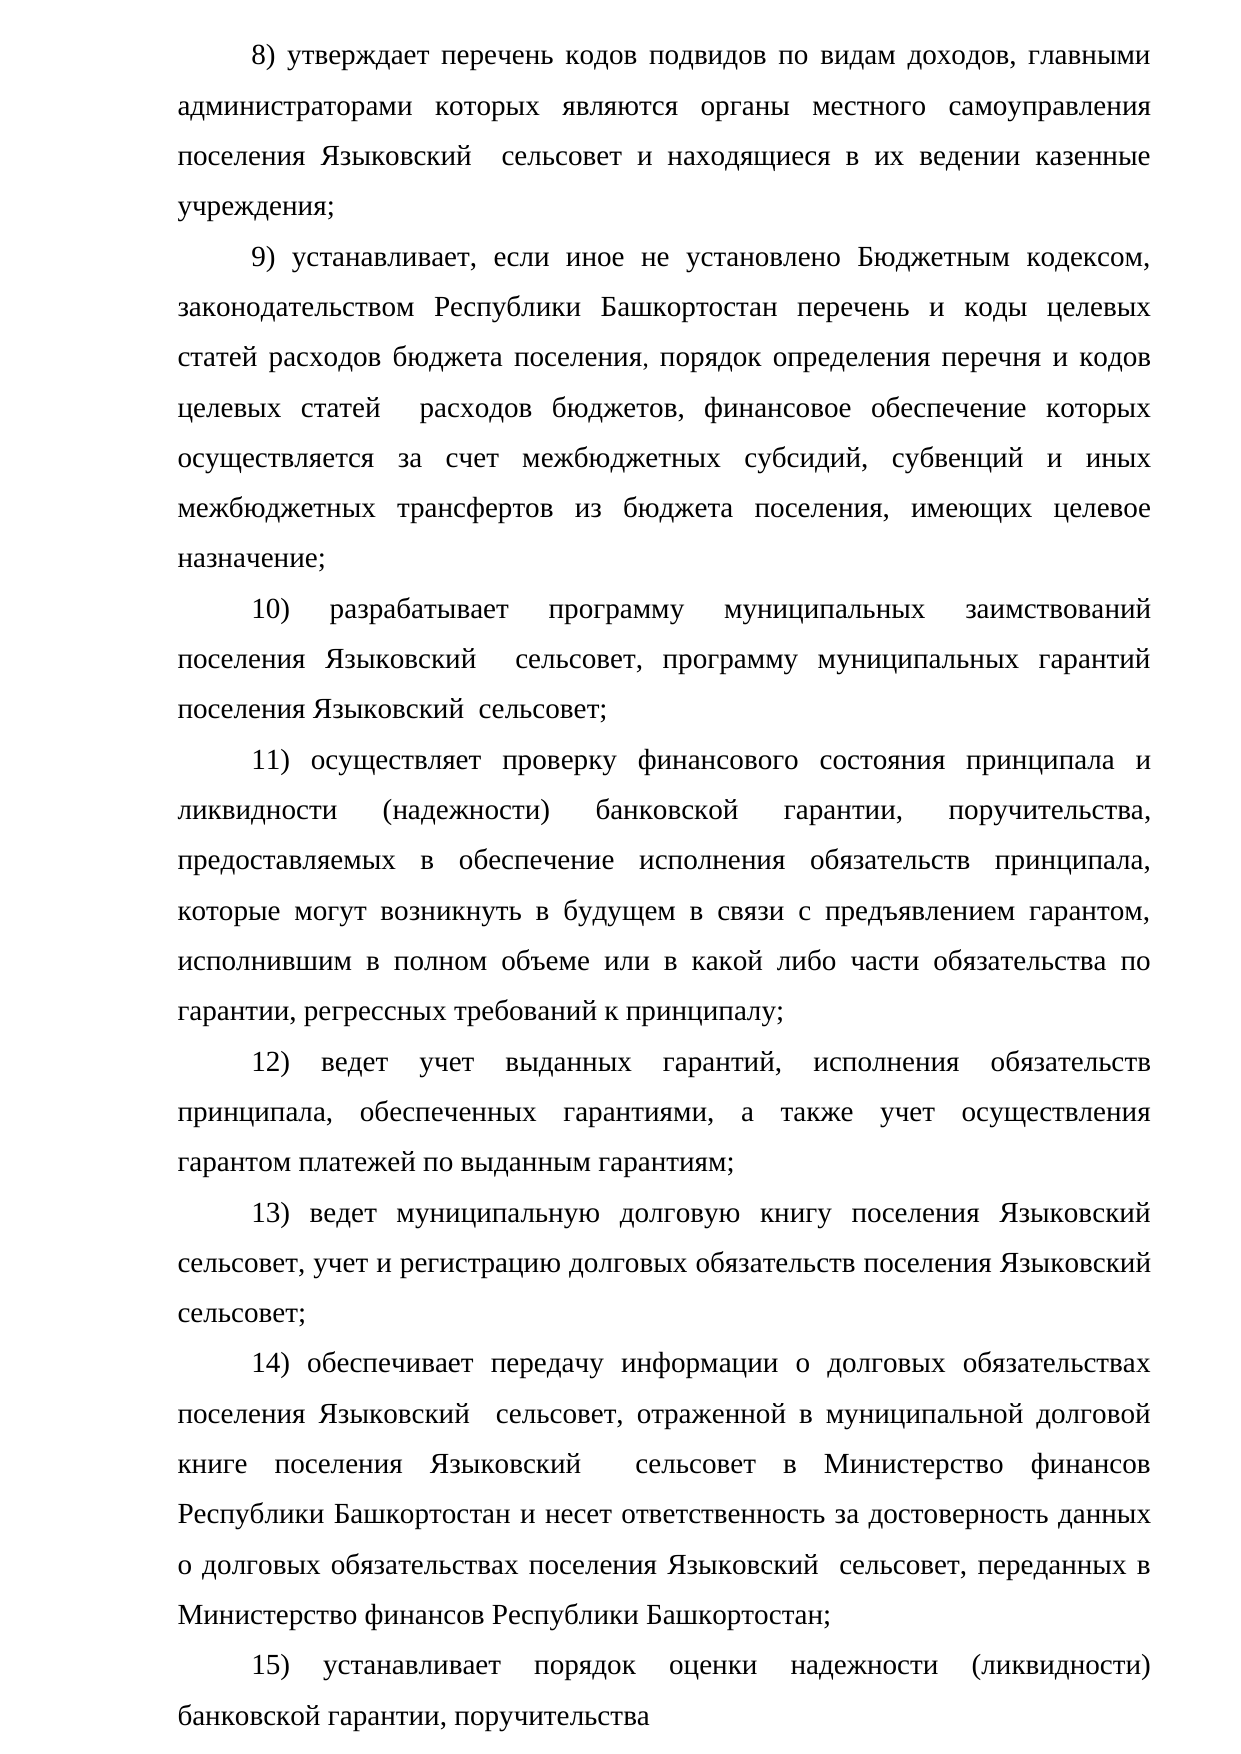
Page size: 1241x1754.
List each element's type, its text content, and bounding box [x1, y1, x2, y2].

text 12) ведет учет выданных гарантий, исполнения обязательств принципала, обеспеченных гарантиями, а также учет осуществления гарантом платежей по выданным гарантиям; [177, 1044, 1152, 1178]
text 14) обеспечивает передачу информации о долговых обязательствах поселения Языковский сельсовет, отраженной в муниципальной долговой книге поселения Языковский сельсовет в Министерство финансов Республики Башкортостан и несет ответственность за достоверность данных о долговых обязательствах поселения Языковский сельсовет, переданных в Министерство финансов Республики Башкортостан; [177, 1346, 1152, 1631]
text 9) устанавливает, если иное не установлено Бюджетным кодексом, законодательством Республики Башкортостан перечень и коды целевых статей расходов бюджета поселения, порядок определения перечня и кодов целевых статей расходов бюджетов, финансовое обеспечение которых осуществляется за счет межбюджетных субсидий, субвенций и иных межбюджетных трансфертов из бюджета поселения, имеющих целевое назначение; [177, 239, 1152, 574]
text 11) осуществляет проверку финансового состояния принципала и ликвидности (надежности) банковской гарантии, поручительства, предоставляемых в обеспечение исполнения обязательств принципала, которые могут возникнуть в будущем в связи с предъявлением гарантом, исполнившим в полном объеме или в какой либо части обязательства по гарантии, регрессных требований к принципалу; [177, 742, 1152, 1027]
text 13) ведет муниципальную долговую книгу поселения Языковский сельсовет, учет и регистрацию долговых обязательств поселения Языковский сельсовет; [177, 1195, 1152, 1329]
text 10) разрабатывает программу муниципальных заимствований поселения Языковский сельсовет, программу муниципальных гарантий поселения Языковский сельсовет; [177, 591, 1152, 725]
text 15) устанавливает порядок оценки надежности (ликвидности) банковской гарантии, поручительства [177, 1647, 1152, 1731]
text 8) утверждает перечень кодов подвидов по видам доходов, главными администраторами которых являются органы местного самоуправления поселения Языковский сельсовет и находящиеся в их ведении казенные учреждения; [177, 37, 1152, 222]
